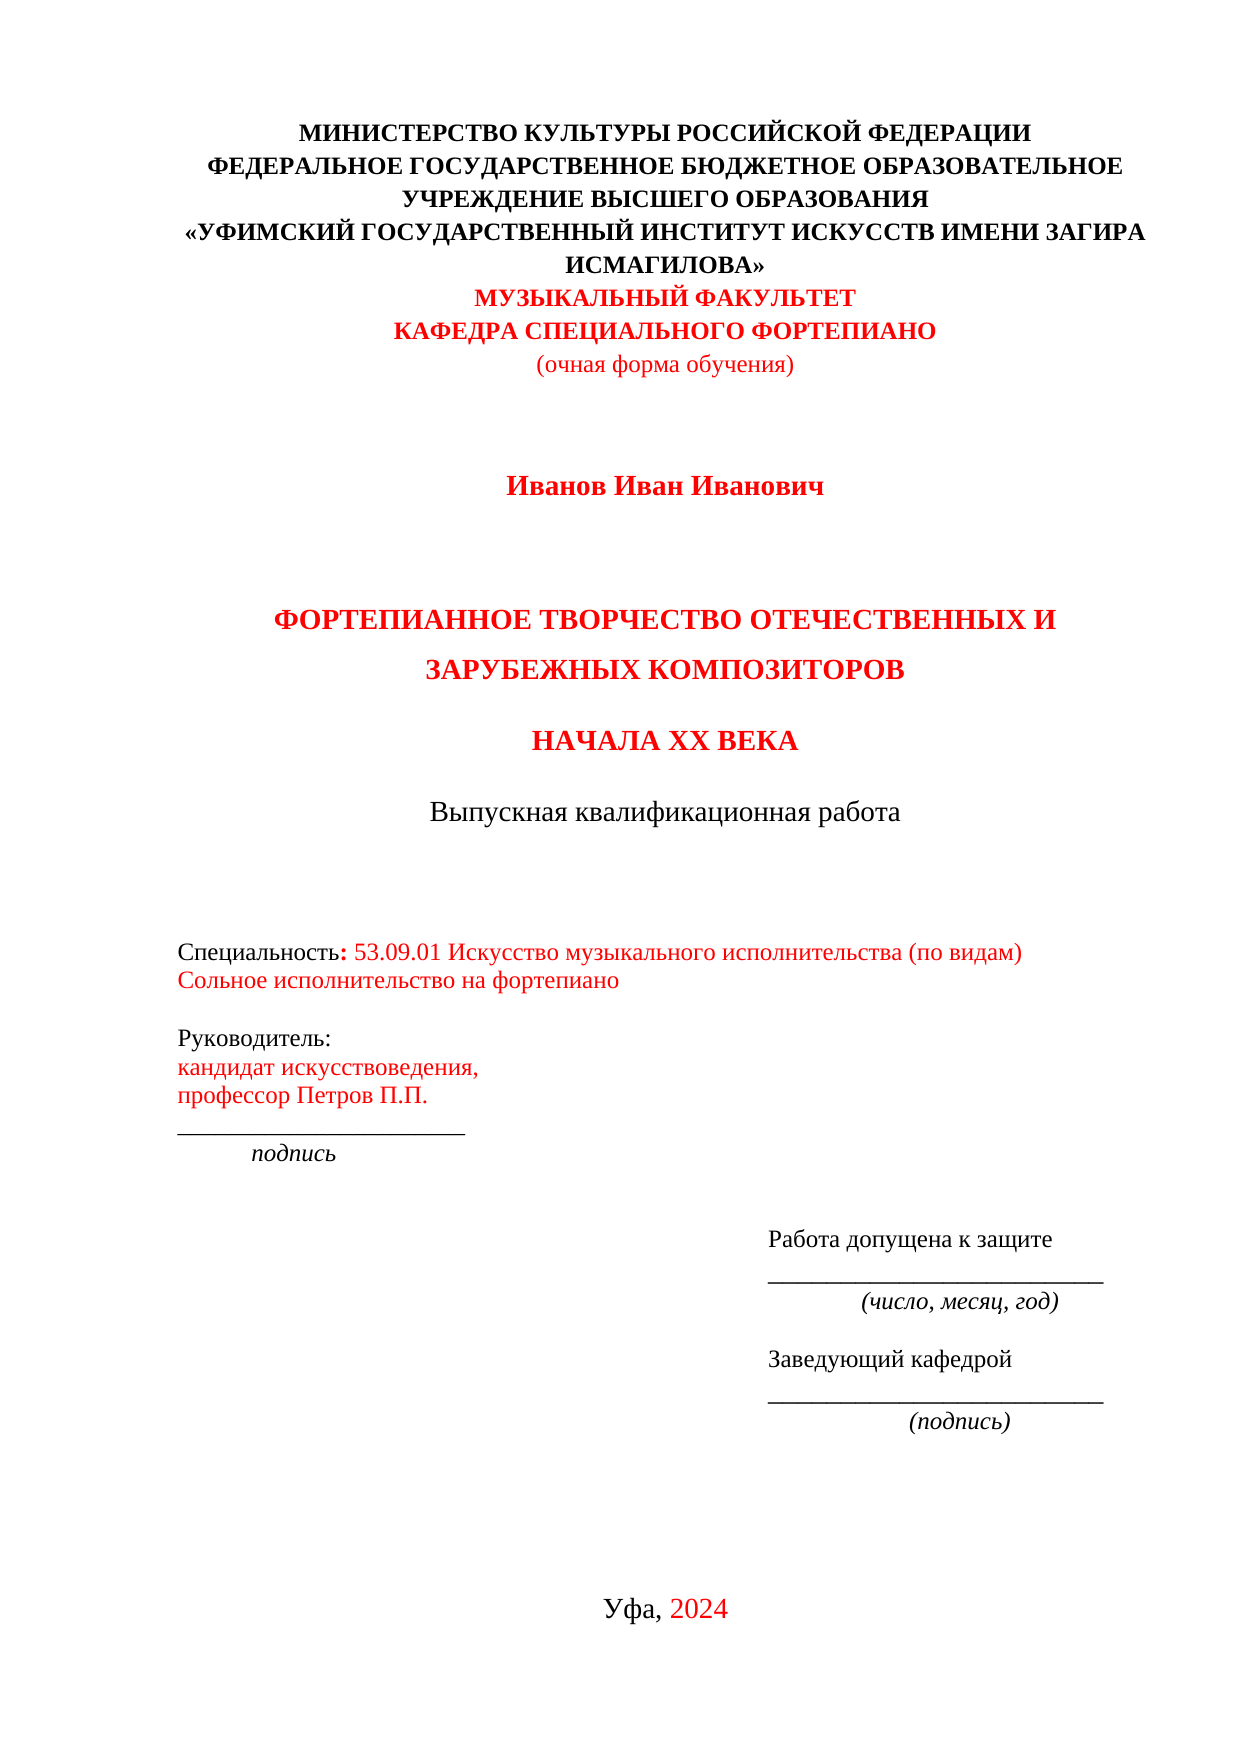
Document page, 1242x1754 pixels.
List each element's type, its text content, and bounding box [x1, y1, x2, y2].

text КАФЕДРА СПЕЦИАЛЬНОГО ФОРТЕПИАНО [177, 316, 1153, 345]
text МИНИСТЕРСТВО КУЛЬТУРЫ РОССИЙСКОЙ ФЕДЕРАЦИИ [177, 118, 1153, 147]
text профессор Петров П.П. [177, 1080, 1153, 1109]
text _______________________ [177, 1109, 1153, 1138]
text «УФИМСКИЙ ГОСУДАРСТВЕННЫЙ ИНСТИТУТ ИСКУССТВ ИМЕНИ ЗАГИРА ИСМАГИЛОВА» [177, 217, 1153, 279]
text Иванов Иван Иванович [177, 468, 1153, 501]
text Заведующий кафедрой [768, 1344, 1153, 1373]
text (число, месяц, год) [768, 1286, 1152, 1315]
text _______________________ [768, 1373, 1152, 1406]
text Работа допущена к защите [768, 1224, 1152, 1253]
text _______________________ [768, 1253, 1152, 1286]
text Руководитель: [177, 1023, 1153, 1052]
text Уфа, 2024 [177, 1591, 1153, 1624]
text МУЗЫКАЛЬНЫЙ ФАКУЛЬТЕТ [177, 283, 1153, 312]
text НАЧАЛА ХХ ВЕКА [177, 723, 1153, 757]
text кандидат искусствоведения, [177, 1052, 1153, 1080]
text ФОРТЕПИАННОЕ ТВОРЧЕСТВО ОТЕЧЕСТВЕННЫХ И ЗАРУБЕЖНЫХ КОМПОЗИТОРОВ [177, 602, 1153, 686]
text ФЕДЕРАЛЬНОЕ ГОСУДАРСТВЕННОЕ БЮДЖЕТНОЕ ОБРАЗОВАТЕЛЬНОЕ УЧРЕЖДЕНИЕ ВЫСШЕГО ОБРАЗОВАНИЯ [177, 151, 1153, 213]
text подпись [251, 1138, 1152, 1167]
text Специальность: 53.09.01 Искусство музыкального исполнительства (по видам) [177, 937, 1153, 965]
text Выпускная квалификационная работа [177, 794, 1153, 828]
text Сольное исполнительство на фортепиано [177, 965, 1153, 994]
text (подпись) [768, 1406, 1152, 1435]
text (очная форма обучения) [177, 349, 1153, 378]
